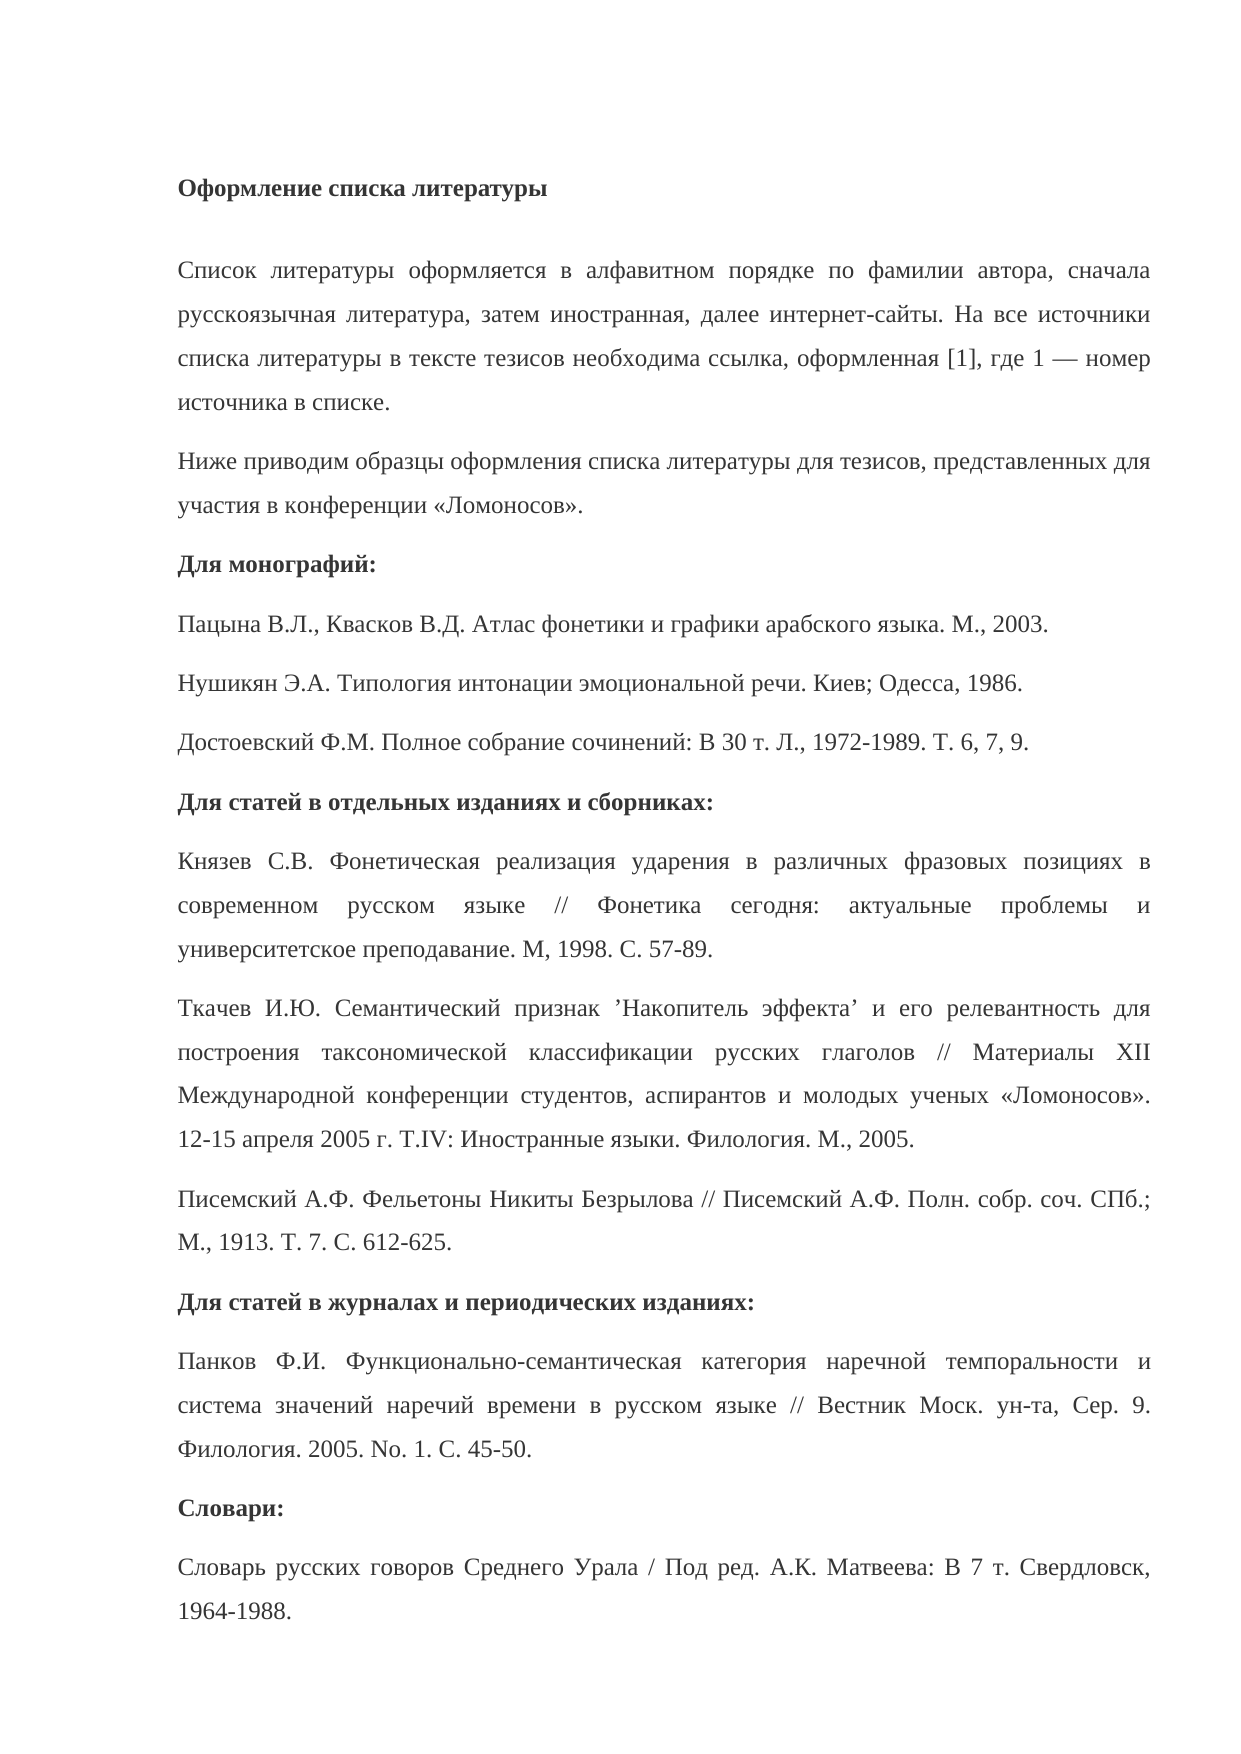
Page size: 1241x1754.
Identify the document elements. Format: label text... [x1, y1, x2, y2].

text Словарь русских говоров Среднего Урала / Под ред. А.К. Матвеева: В 7 т. Свердловск, 1964-1988. [177, 1537, 1152, 1625]
text Для монографий: [177, 534, 1152, 578]
text Список литературы оформляется в алфавитном порядке по фамилии автора, сначала русскоязычная литература, затем иностранная, далее интернет-сайты. На все источники списка литературы в тексте тезисов необходима ссылка, оформленная [1], где 1 — номер источника в списке. [177, 241, 1152, 416]
text Достоевский Ф.М. Полное собрание сочинений: В 30 т. Л., 1972-1989. Т. 6, 7, 9. [177, 712, 1152, 756]
text Пацына В.Л., Квасков В.Д. Атлас фонетики и графики арабского языка. М., 2003. [177, 594, 1152, 637]
text Князев С.В. Фонетическая реализация ударения в различных фразовых позициях в современном русском языке // Фонетика сегодня: актуальные проблемы и университетское преподавание. М, 1998. С. 57-89. [177, 831, 1152, 962]
text Для статей в журналах и периодических изданиях: [177, 1272, 1152, 1316]
text Ткачев И.Ю. Семантический признак ’Накопитель эффекта’ и его релевантность для построения таксономической классификации русских глаголов // Материалы XII Международной конференции студентов, аспирантов и молодых ученых «Ломоносов». 12-15 апреля 2005 г. Т.IV: Иностранные языки. Филология. М., 2005. [177, 978, 1152, 1153]
text Писемский А.Ф. Фельетоны Никиты Безрылова // Писемский А.Ф. Полн. собр. соч. СПб.; М., 1913. Т. 7. С. 612-625. [177, 1169, 1152, 1256]
text Оформление списка литературы [177, 173, 1152, 202]
text Для статей в отдельных изданиях и сборниках: [177, 772, 1152, 816]
text Нушикян Э.А. Типология интонации эмоциональной речи. Киев; Одесса, 1986. [177, 653, 1152, 697]
text Словари: [177, 1478, 1152, 1522]
text Панков Ф.И. Функционально-семантическая категория наречной темпоральности и система значений наречий времени в русском языке // Вестник Моск. ун-та, Сер. 9. Филология. 2005. No. 1. С. 45-50. [177, 1331, 1152, 1462]
text Ниже приводим образцы оформления списка литературы для тезисов, представленных для участия в конференции «Ломоносов». [177, 431, 1152, 519]
